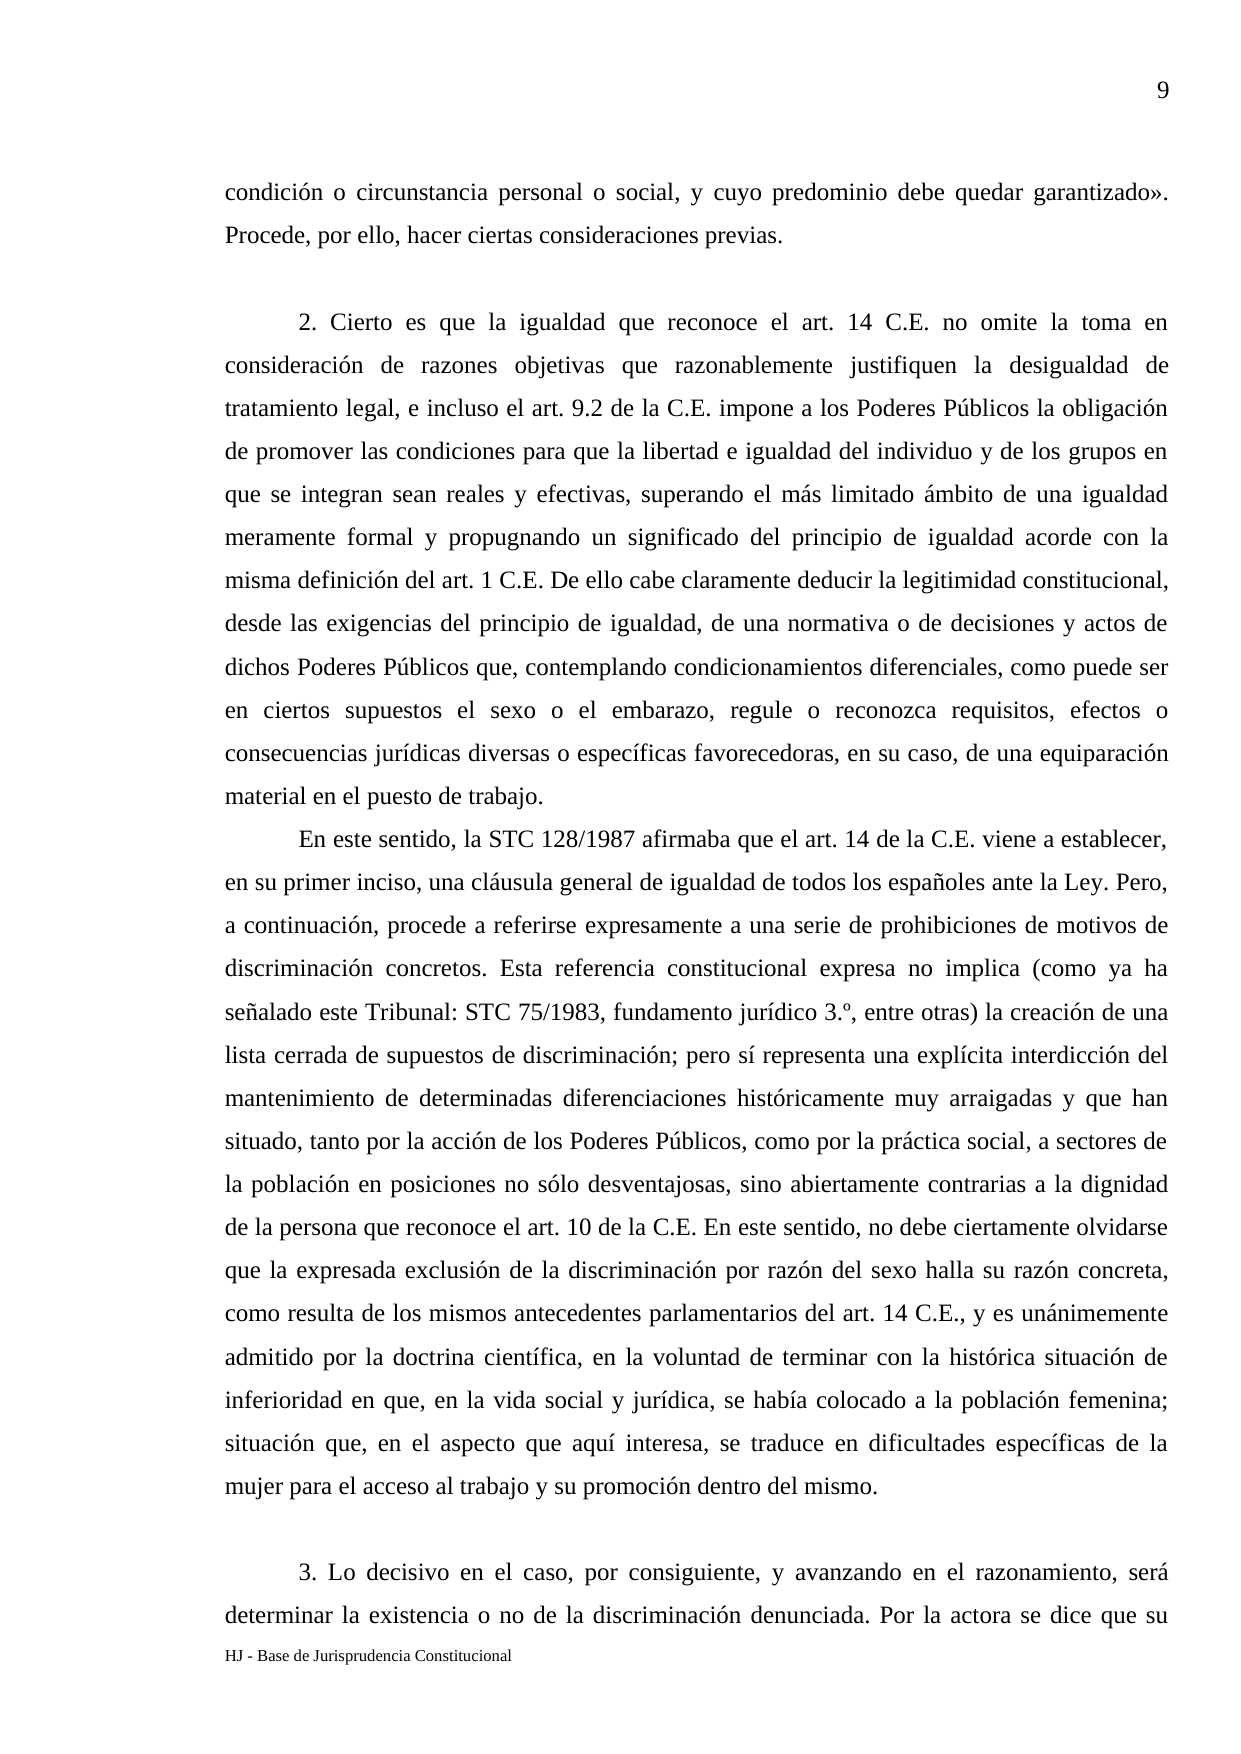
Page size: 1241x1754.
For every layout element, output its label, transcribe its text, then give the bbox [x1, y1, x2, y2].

text En este sentido, la STC 128/1987 afirmaba que el art. 14 de la C.E. viene a establecer, en su primer inciso, una cláusula general de igualdad de todos los españoles ante la Ley. Pero, a continuación, procede a referirse expresamente a una serie de prohibiciones de motivos de discriminación concretos. Esta referencia constitucional expresa no implica (como ya ha señalado este Tribunal: STC 75/1983, fundamento jurídico 3.º, entre otras) la creación de una lista cerrada de supuestos de discriminación; pero sí representa una explícita interdicción del mantenimiento de determinadas diferenciaciones históricamente muy arraigadas y que han situado, tanto por la acción de los Poderes Públicos, como por la práctica social, a sectores de la población en posiciones no sólo desventajosas, sino abiertamente contrarias a la dignidad de la persona que reconoce el art. 10 de la C.E. En este sentido, no debe ciertamente olvidarse que la expresada exclusión de la discriminación por razón del sexo halla su razón concreta, como resulta de los mismos antecedentes parlamentarios del art. 14 C.E., y es unánimemente admitido por la doctrina científica, en la voluntad de terminar con la histórica situación de inferioridad en que, en la vida social y jurídica, se había colocado a la población femenina; situación que, en el aspecto que aquí interesa, se traduce en dificultades específicas de la mujer para el acceso al trabajo y su promoción dentro del mismo. [224, 824, 1169, 1500]
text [224, 1557, 1169, 1629]
text 2. Cierto es que la igualdad que reconoce el art. 14 C.E. no omite la toma en consideración de razones objetivas que razonablemente justifiquen la desigualdad de tratamiento legal, e incluso el art. 9.2 de la C.E. impone a los Poderes Públicos la obligación de promover las condiciones para que la libertad e igualdad del individuo y de los grupos en que se integran sean reales y efectivas, superando el más limitado ámbito de una igualdad meramente formal y propugnando un significado del principio de igualdad acorde con la misma definición del art. 1 C.E. De ello cabe claramente deducir la legitimidad constitucional, desde las exigencias del principio de igualdad, de una normativa o de decisiones y actos de dichos Poderes Públicos que, contemplando condicionamientos diferenciales, como puede ser en ciertos supuestos el sexo o el embarazo, regule o reconozca requisitos, efectos o consecuencias jurídicas diversas o específicas favorecedoras, en su caso, de una equiparación material en el puesto de trabajo. [224, 307, 1169, 810]
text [224, 177, 1169, 249]
